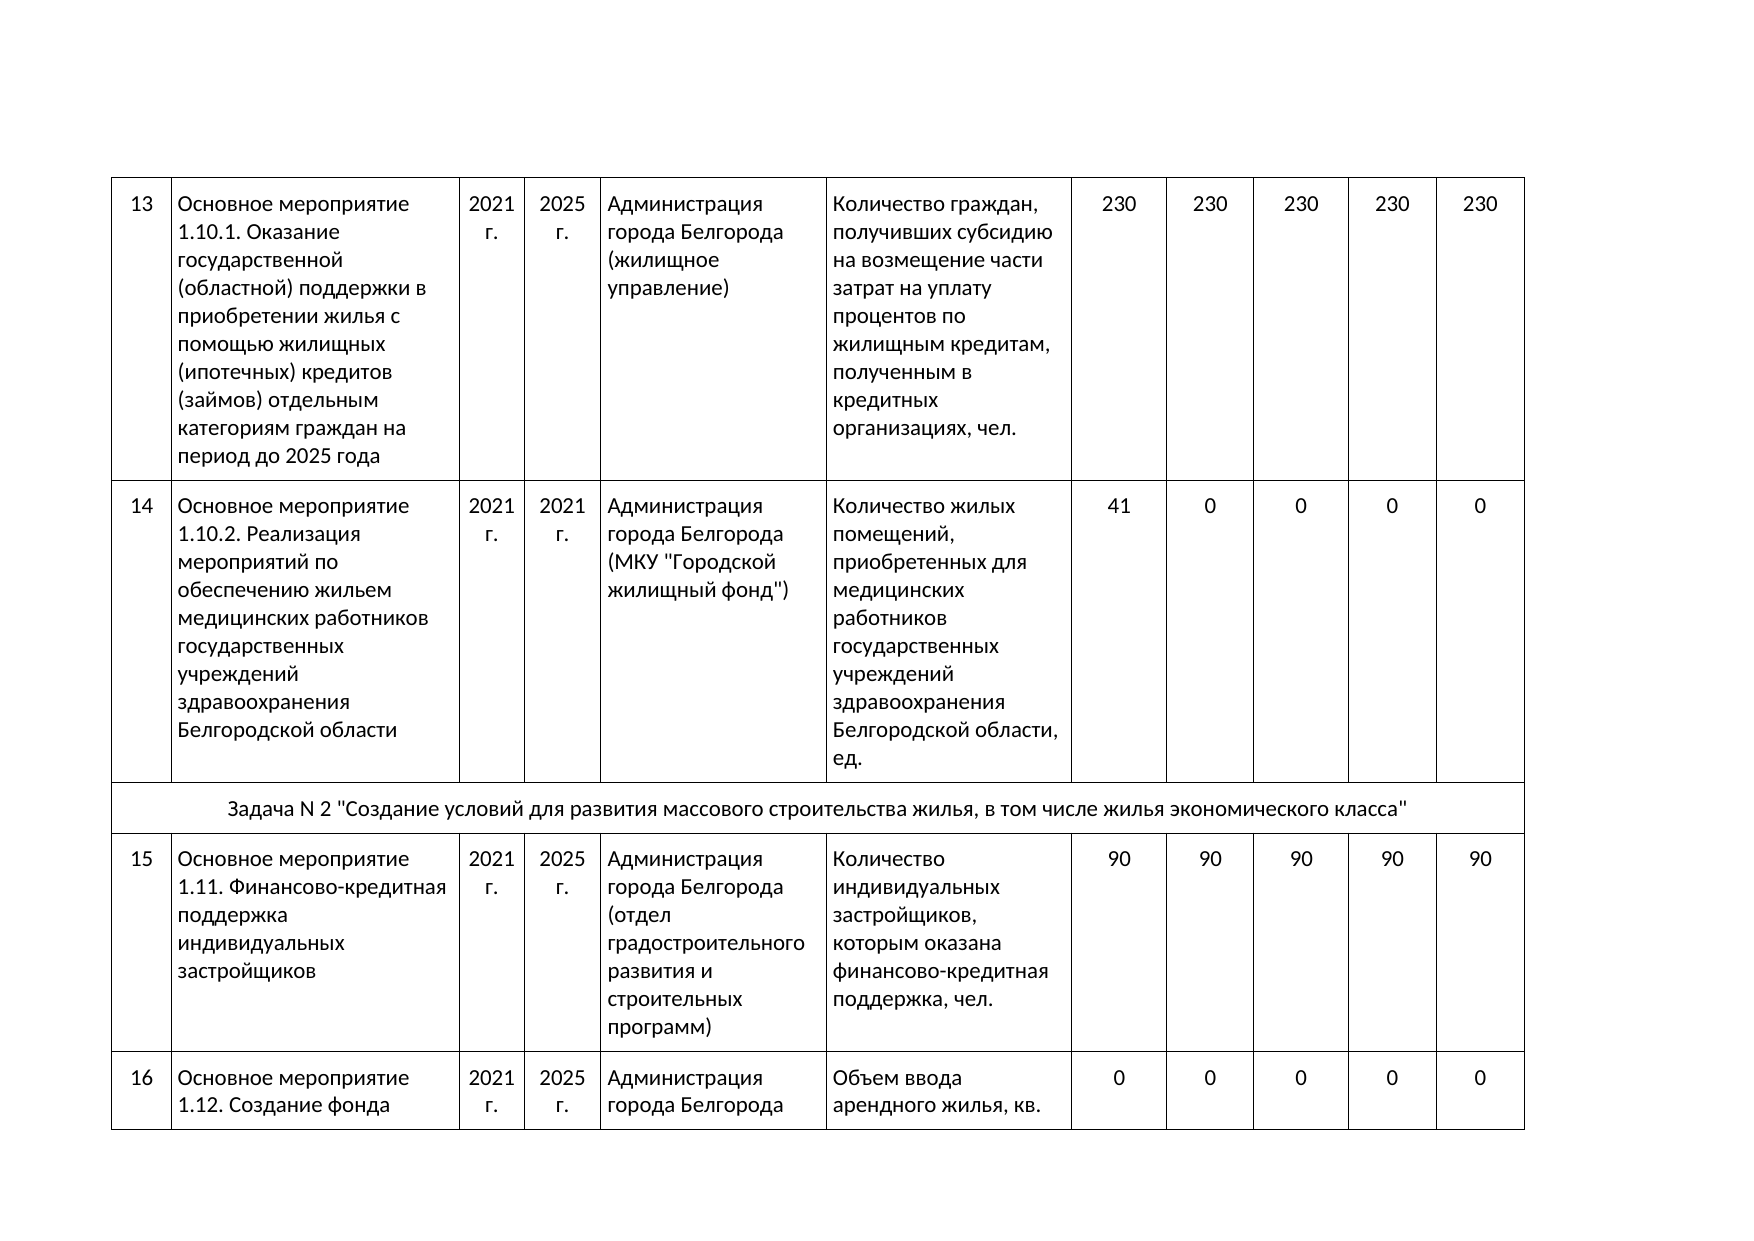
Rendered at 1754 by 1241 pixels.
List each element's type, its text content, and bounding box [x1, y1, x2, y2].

table_cell 41 [1072, 481, 1166, 782]
table_cell Количество жилых помещений, приобретенных для медицинских работников государственных учреждений здравоохранения Белгородской области, ед. [827, 481, 1071, 782]
table_cell 0 [1437, 481, 1524, 782]
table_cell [601, 1052, 826, 1129]
table_cell 14 [112, 481, 171, 782]
table_cell 15 [112, 834, 171, 1051]
table_cell 0 [1349, 481, 1436, 782]
table_cell Администрация города Белгорода (отдел градостроительного развития и строительных программ) [601, 834, 826, 1051]
table_cell 230 [1437, 178, 1524, 480]
table_cell 90 [1167, 834, 1253, 1051]
table_cell Основное мероприятие 1.10.2. Реализация мероприятий по обеспечению жильем медицинских работников государственных учреждений здравоохранения Белгородской области [172, 481, 459, 782]
table_cell 2025 г. [525, 178, 600, 480]
table_cell 0 [1167, 1052, 1253, 1129]
table_cell 16 [112, 1052, 171, 1129]
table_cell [172, 1052, 459, 1129]
table_cell 230 [1072, 178, 1166, 480]
table_cell 90 [1072, 834, 1166, 1051]
table_cell Основное мероприятие 1.10.1. Оказание государственной (областной) поддержки в приобретении жилья с помощью жилищных (ипотечных) кредитов (займов) отдельным категориям граждан на период до 2025 года [172, 178, 459, 480]
table_cell 230 [1254, 178, 1348, 480]
table_cell Количество граждан, получивших субсидию на возмещение части затрат на уплату процентов по жилищным кредитам, полученным в кредитных организациях, чел. [827, 178, 1071, 480]
table_cell 90 [1254, 834, 1348, 1051]
table_cell Количество индивидуальных застройщиков, которым оказана финансово-кредитная поддержка, чел. [827, 834, 1071, 1051]
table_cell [827, 1052, 1071, 1129]
table_cell 0 [1254, 1052, 1348, 1129]
table_cell 230 [1167, 178, 1253, 480]
table_cell Основное мероприятие 1.11. Финансово-кредитная поддержка индивидуальных застройщиков [172, 834, 459, 1051]
table_cell 0 [1254, 481, 1348, 782]
table_cell 2021 г. [460, 834, 524, 1051]
table_cell 0 [1072, 1052, 1166, 1129]
table_cell 90 [1349, 834, 1436, 1051]
table_cell 2021 г. [525, 481, 600, 782]
table_cell 90 [1437, 834, 1524, 1051]
table_cell 0 [1437, 1052, 1524, 1129]
table_cell 13 [112, 178, 171, 480]
table_cell Задача N 2 "Создание условий для развития массового строительства жилья, в том числе жилья экономического класса" [112, 783, 1524, 832]
table_cell 230 [1349, 178, 1436, 480]
table_cell 2021 г. [460, 481, 524, 782]
table_cell 0 [1349, 1052, 1436, 1129]
table_cell Администрация города Белгорода (МКУ "Городской жилищный фонд") [601, 481, 826, 782]
table_cell 2021 г. [460, 178, 524, 480]
table_cell 0 [1167, 481, 1253, 782]
table_cell 2025 г. [525, 834, 600, 1051]
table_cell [601, 178, 826, 480]
table_cell 2025 г. [525, 1052, 600, 1129]
table_cell 2021 г. [460, 1052, 524, 1129]
